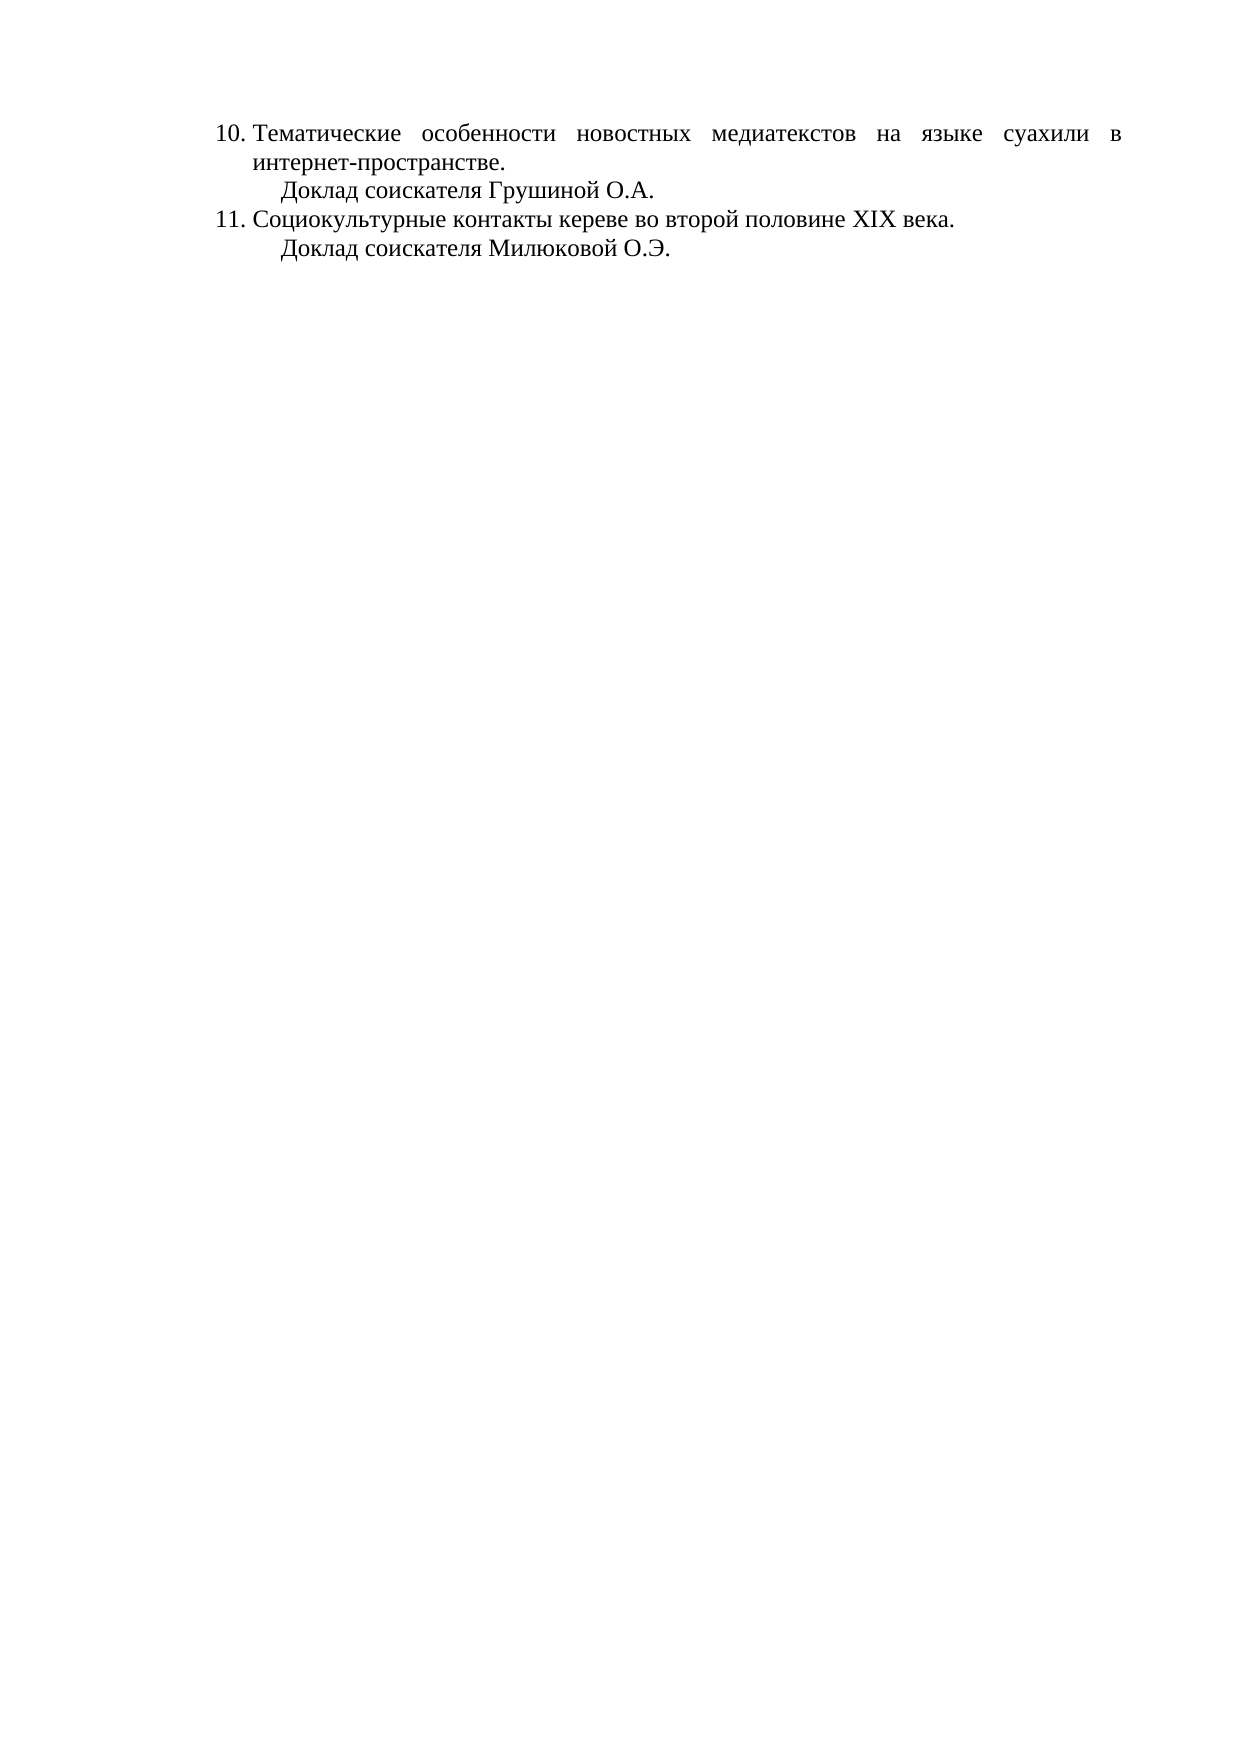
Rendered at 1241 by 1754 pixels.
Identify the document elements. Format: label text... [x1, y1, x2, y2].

list Доклад соискателя Милюковой О.Э. [281, 233, 1122, 262]
list Социокультурные контакты кереве во второй половине XIX века. [215, 204, 1122, 233]
list Доклад соискателя Грушиной О.А. [281, 176, 1122, 204]
list Тематические особенности новостных медиатекстов на языке суахили в интернет-пространстве. [215, 118, 1122, 176]
